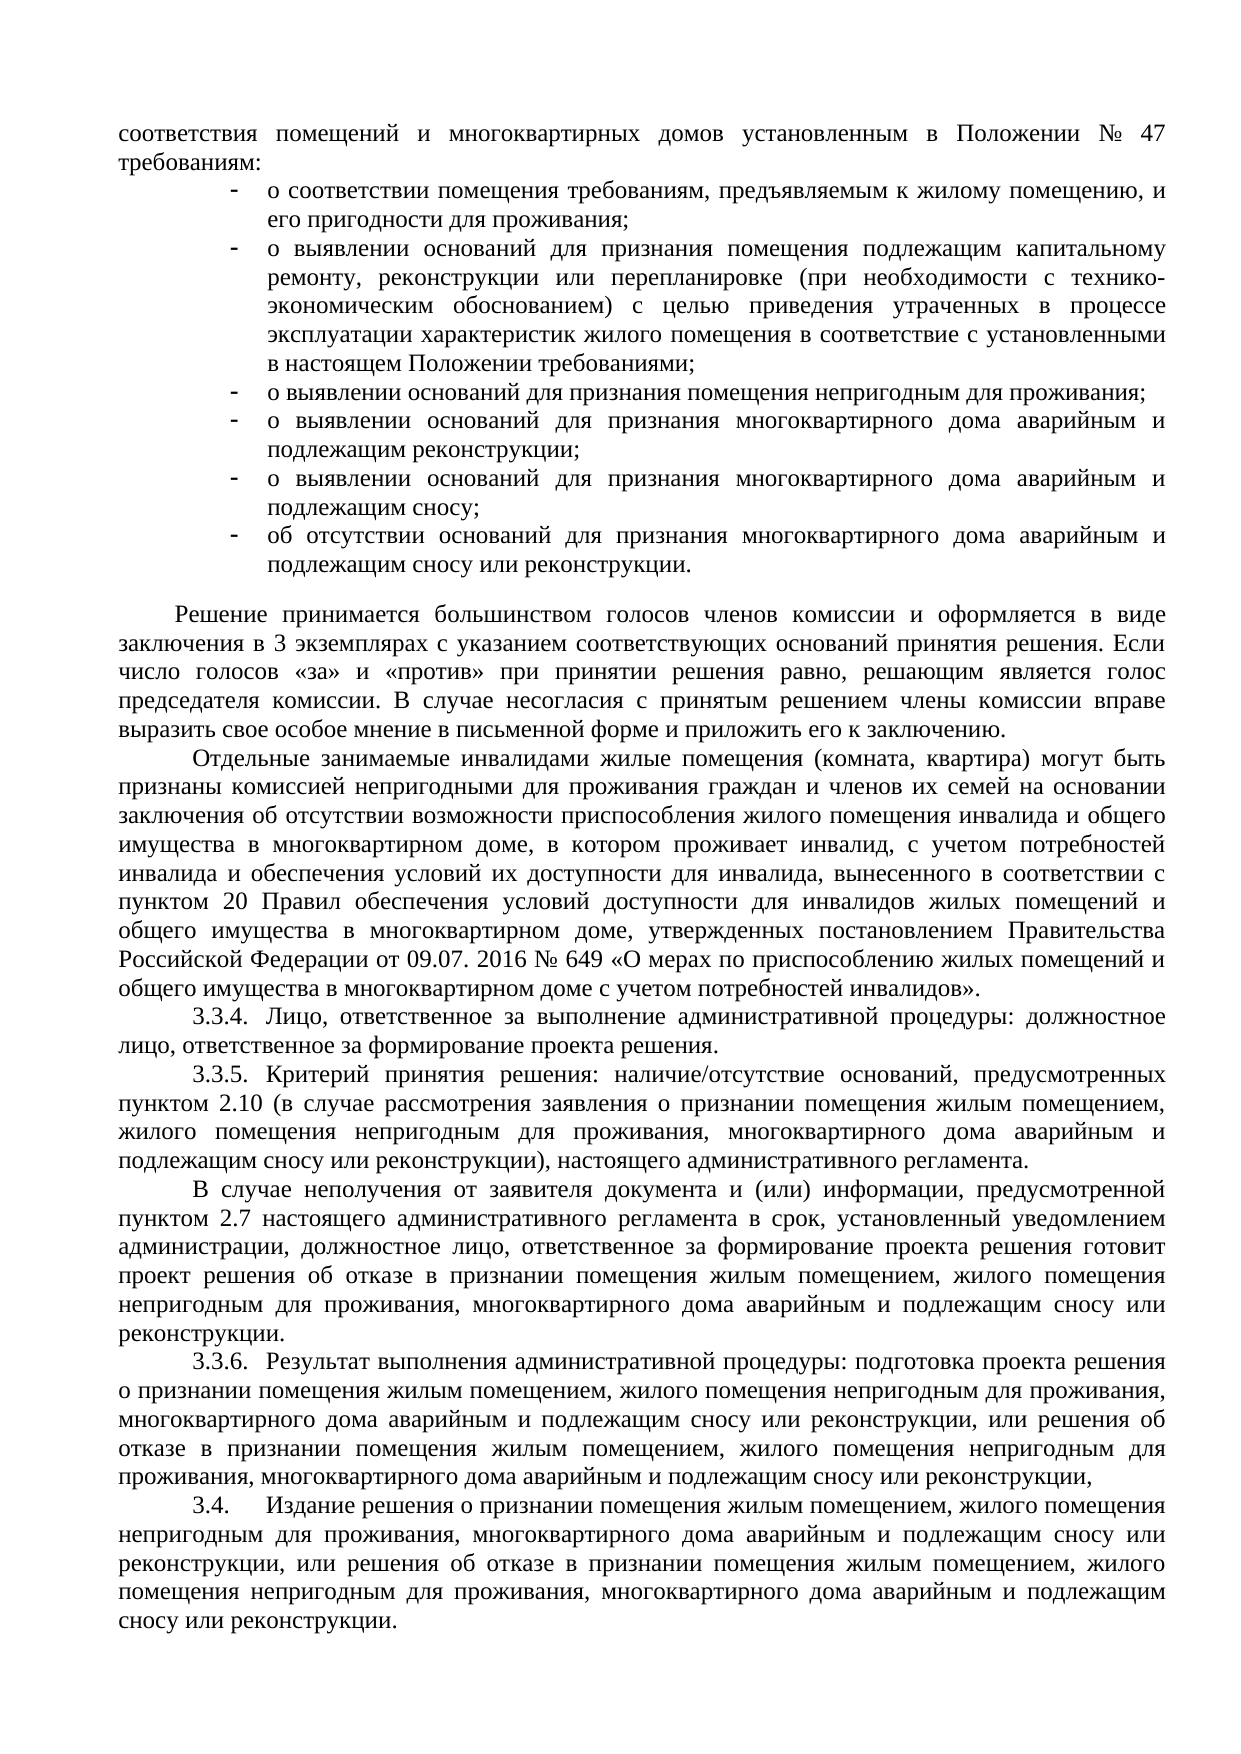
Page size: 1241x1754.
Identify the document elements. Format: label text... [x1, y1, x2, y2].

list о выявлении оснований для признания многоквартирного дома аварийным и подлежащим реконструкции; [230, 406, 1167, 463]
text 3.3.4. Лицо, ответственное за выполнение административной процедуры: должностное лицо, ответственное за формирование проекта решения. [118, 1001, 1167, 1059]
list о соответствии помещения требованиям, предъявляемым к жилому помещению, и его пригодности для проживания; [230, 176, 1167, 233]
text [118, 118, 1167, 176]
list о выявлении оснований для признания многоквартирного дома аварийным и подлежащим сносу; [230, 463, 1167, 521]
text 3.3.5. Критерий принятия решения: наличие/отсутствие оснований, предусмотренных пунктом 2.10 (в случае рассмотрения заявления о признании помещения жилым помещением, жилого помещения непригодным для проживания, многоквартирного дома аварийным и подлежащим сносу или реконструкции), настоящего административного регламента. [118, 1059, 1167, 1174]
text 3.3.6. Результат выполнения административной процедуры: подготовка проекта решения о признании помещения жилым помещением, жилого помещения непригодным для проживания, многоквартирного дома аварийным и подлежащим сносу или реконструкции, или решения об отказе в признании помещения жилым помещением, жилого помещения непригодным для проживания, многоквартирного дома аварийным и подлежащим сносу или реконструкции, [118, 1346, 1167, 1490]
text В случае неполучения от заявителя документа и (или) информации, предусмотренной пунктом 2.7 настоящего административного регламента в срок, установленный уведомлением администрации, должностное лицо, ответственное за формирование проекта решения готовит проект решения об отказе в признании помещения жилым помещением, жилого помещения непригодным для проживания, многоквартирного дома аварийным и подлежащим сносу или реконструкции. [118, 1174, 1167, 1346]
text Решение принимается большинством голосов членов комиссии и оформляется в виде заключения в 3 экземплярах с указанием соответствующих оснований принятия решения. Если число голосов «за» и «против» при принятии решения равно, решающим является голос председателя комиссии. В случае несогласия с принятым решением члены комиссии вправе выразить свое особое мнение в письменной форме и приложить его к заключению. [118, 599, 1167, 743]
title 3.4. Издание решения о признании помещения жилым помещением, жилого помещения непригодным для проживания, многоквартирного дома аварийным и подлежащим сносу или реконструкции, или решения об отказе в признании помещения жилым помещением, жилого помещения непригодным для проживания, многоквартирного дома аварийным и подлежащим сносу или реконструкции. [118, 1490, 1167, 1634]
list о выявлении оснований для признания помещения подлежащим капитальному ремонту, реконструкции или перепланировке (при необходимости с технико-экономическим обоснованием) с целью приведения утраченных в процессе эксплуатации характеристик жилого помещения в соответствие с установленными в настоящем Положении требованиями; [230, 233, 1167, 377]
text Отдельные занимаемые инвалидами жилые помещения (комната, квартира) могут быть признаны комиссией непригодными для проживания граждан и членов их семей на основании заключения об отсутствии возможности приспособления жилого помещения инвалида и общего имущества в многоквартирном доме, в котором проживает инвалид, с учетом потребностей инвалида и обеспечения условий их доступности для инвалида, вынесенного в соответствии с пунктом 20 Правил обеспечения условий доступности для инвалидов жилых помещений и общего имущества в многоквартирном доме, утвержденных постановлением Правительства Российской Федерации от 09.07. 2016 № 649 «О мерах по приспособлению жилых помещений и общего имущества в многоквартирном доме с учетом потребностей инвалидов». [118, 743, 1167, 1001]
list об отсутствии оснований для признания многоквартирного дома аварийным и подлежащим сносу или реконструкции. [230, 521, 1167, 578]
list о выявлении оснований для признания помещения непригодным для проживания; [230, 377, 1167, 406]
